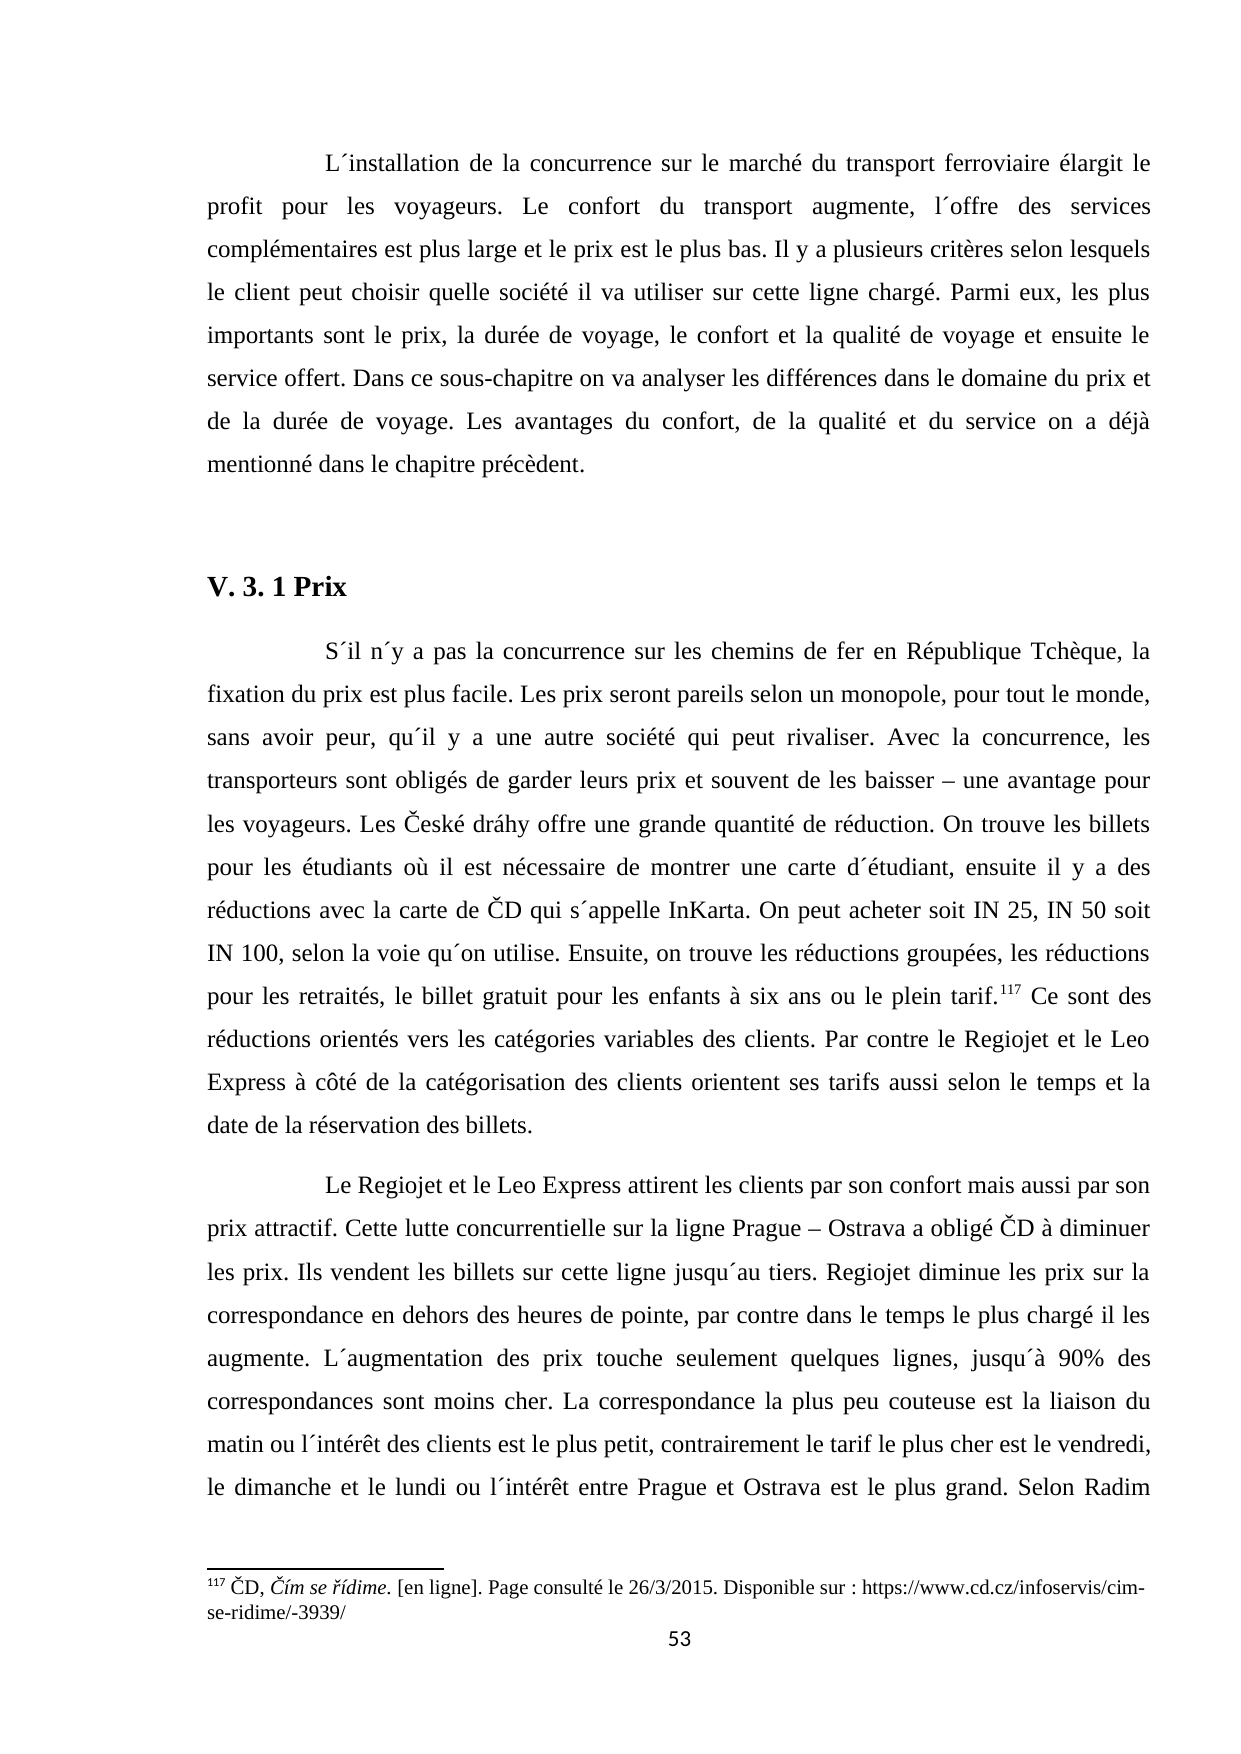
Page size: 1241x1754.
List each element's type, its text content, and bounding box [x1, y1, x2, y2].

text V. 3. 1 Prix [207, 569, 1152, 603]
text S´il n´y a pas la concurrence sur les chemins de fer en République Tchèque, la fixation du prix est plus facile. Les prix seront pareils selon un monopole, pour tout le monde, sans avoir peur, qu´il y a une autre société qui peut rivaliser. Avec la concurrence, les transporteurs sont obligés de garder leurs prix et souvent de les baisser – une avantage pour les voyageurs. Les České dráhy offre une grande quantité de réduction. On trouve les billets pour les étudiants où il est nécessaire de montrer une carte d´étudiant, ensuite il y a des réductions avec la carte de ČD qui s´appelle InKarta. On peut acheter soit IN 25, IN 50 soit IN 100, selon la voie qu´on utilise. Ensuite, on trouve les réductions groupées, les réductions pour les retraités, le billet gratuit pour les enfants à six ans ou le plein tarif. Ce sont des réductions orientés vers les catégories variables des clients. Par contre le Regiojet et le Leo Express à côté de la catégorisation des clients orientent ses tarifs aussi selon le temps et la date de la réservation des billets. [207, 636, 1152, 1139]
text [207, 1170, 1152, 1501]
text L´installation de la concurrence sur le marché du transport ferroviaire élargit le profit pour les voyageurs. Le confort du transport augmente, l´offre des services complémentaires est plus large et le prix est le plus bas. Il y a plusieurs critères selon lesquels le client peut choisir quelle société il va utiliser sur cette ligne chargé. Parmi eux, les plus importants sont le prix, la durée de voyage, le confort et la qualité de voyage et ensuite le service offert. Dans ce sous-chapitre on va analyser les différences dans le domaine du prix et de la durée de voyage. Les avantages du confort, de la qualité et du service on a déjà mentionné dans le chapitre précèdent. [207, 148, 1152, 478]
